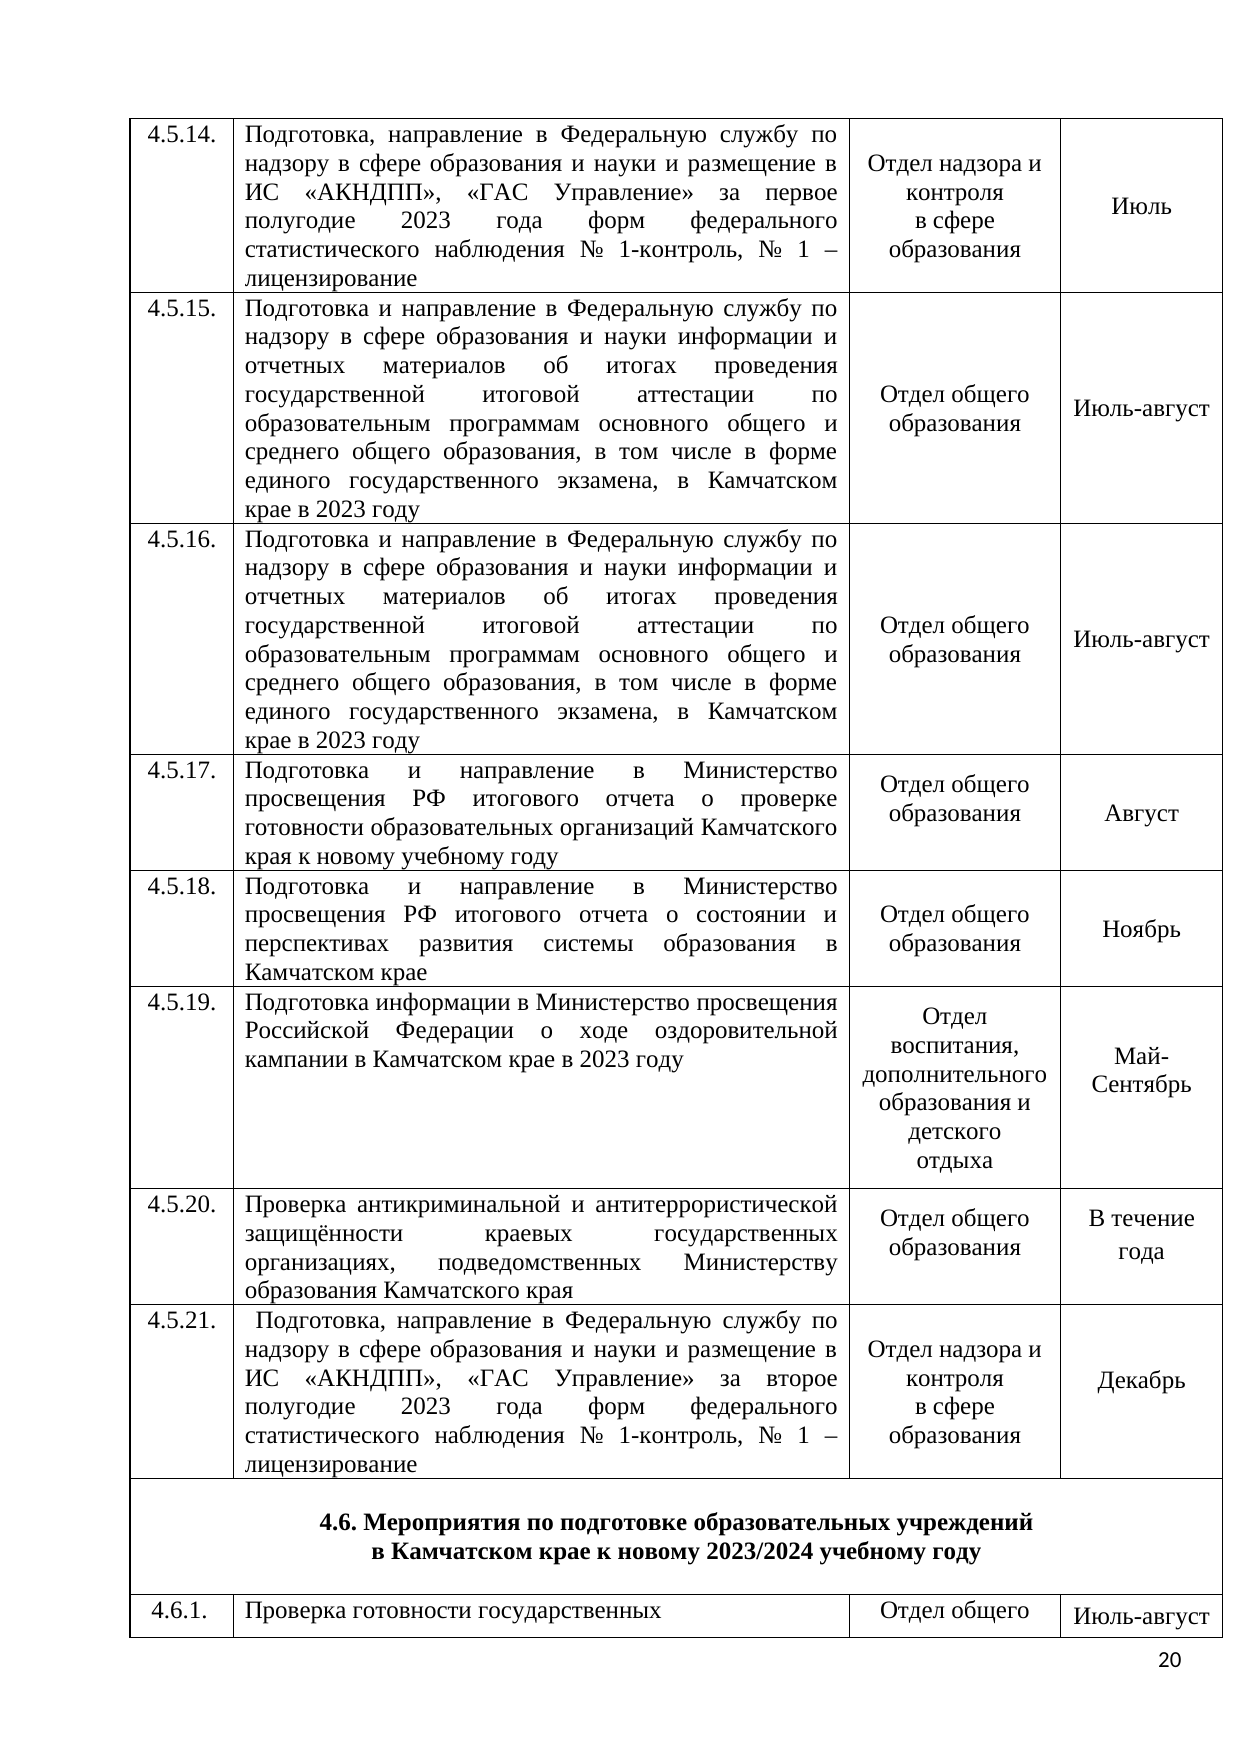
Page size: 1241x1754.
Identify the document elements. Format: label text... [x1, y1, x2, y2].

table_cell Отдел общего образования [850, 1189, 1060, 1304]
table_cell Отдел общего образования [850, 524, 1060, 754]
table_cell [234, 1595, 849, 1637]
table_cell Ноябрь [1061, 871, 1222, 986]
table_cell Подготовка информации в Министерство просвещения Российской Федерации о ходе оздоровительной кампании в Камчатском крае в 2023 году [234, 987, 849, 1188]
table_cell 4.6.1. [131, 1595, 233, 1637]
table_cell Отдел воспитания, дополнительного образования и детского отдыха [850, 987, 1060, 1188]
table_cell 4.5.19. [131, 987, 233, 1188]
table_cell 4.5.15. [131, 293, 233, 523]
table_cell Август [1061, 755, 1222, 870]
table_cell Июль-август [1061, 1595, 1222, 1637]
table_cell Проверка антикриминальной и антитеррористической защищённости краевых государственных организациях, подведомственных Министерству образования Камчатского края [234, 1189, 849, 1304]
table_cell Июль-август [1061, 524, 1222, 754]
table_cell Июль-август [1061, 293, 1222, 523]
table_cell В течение года [1061, 1189, 1222, 1304]
table_cell 4.5.17. [131, 755, 233, 870]
table_cell Отдел общего образования [850, 871, 1060, 986]
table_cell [850, 119, 1060, 292]
table_cell Подготовка и направление в Федеральную службу по надзору в сфере образования и науки информации и отчетных материалов об итогах проведения государственной итоговой аттестации по образовательным программам основного общего и среднего общего образования, в том числе в форме единого государственного экзамена, в Камчатском крае в 2023 году [234, 293, 849, 523]
table_cell Подготовка и направление в Министерство просвещения РФ итогового отчета о проверке готовности образовательных организаций Камчатского края к новому учебному году [234, 755, 849, 870]
table_cell Отдел общего образования [850, 293, 1060, 523]
table_cell 4.5.16. [131, 524, 233, 754]
table_cell Май-Сентябрь [1061, 987, 1222, 1188]
table_cell Подготовка и направление в Министерство просвещения РФ итогового отчета о состоянии и перспективах развития системы образования в Камчатском крае [234, 871, 849, 986]
table_cell Подготовка, направление в Федеральную службу по надзору в сфере образования и науки и размещение в ИС «АКНДПП», «ГАС Управление» за второе полугодие 2023 года форм федерального статистического наблюдения № 1-контроль, № 1 – лицензирование [234, 1305, 849, 1478]
table_cell 4.5.21. [131, 1305, 233, 1478]
table_cell Отдел надзора и контроля в сфере образования [850, 1305, 1060, 1478]
table_cell Июль [1061, 119, 1222, 292]
table_cell 4.5.18. [131, 871, 233, 986]
table_cell Подготовка, направление в Федеральную службу по надзору в сфере образования и науки и размещение в ИС «АКНДПП», «ГАС Управление» за первое полугодие 2023 года форм федерального статистического наблюдения № 1-контроль, № 1 – лицензирование [234, 119, 849, 292]
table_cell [850, 1595, 1060, 1637]
table_cell Отдел общего образования [850, 755, 1060, 870]
table_cell Декабрь [1061, 1305, 1222, 1478]
table_cell 4.6. Мероприятия по подготовке образовательных учреждений в Камчатском крае к новому 2023/2024 учебному году [131, 1479, 1222, 1594]
table_cell Подготовка и направление в Федеральную службу по надзору в сфере образования и науки информации и отчетных материалов об итогах проведения государственной итоговой аттестации по образовательным программам основного общего и среднего общего образования, в том числе в форме единого государственного экзамена, в Камчатском крае в 2023 году [234, 524, 849, 754]
table_cell 4.5.20. [131, 1189, 233, 1304]
table_cell 4.5.14. [131, 119, 233, 292]
